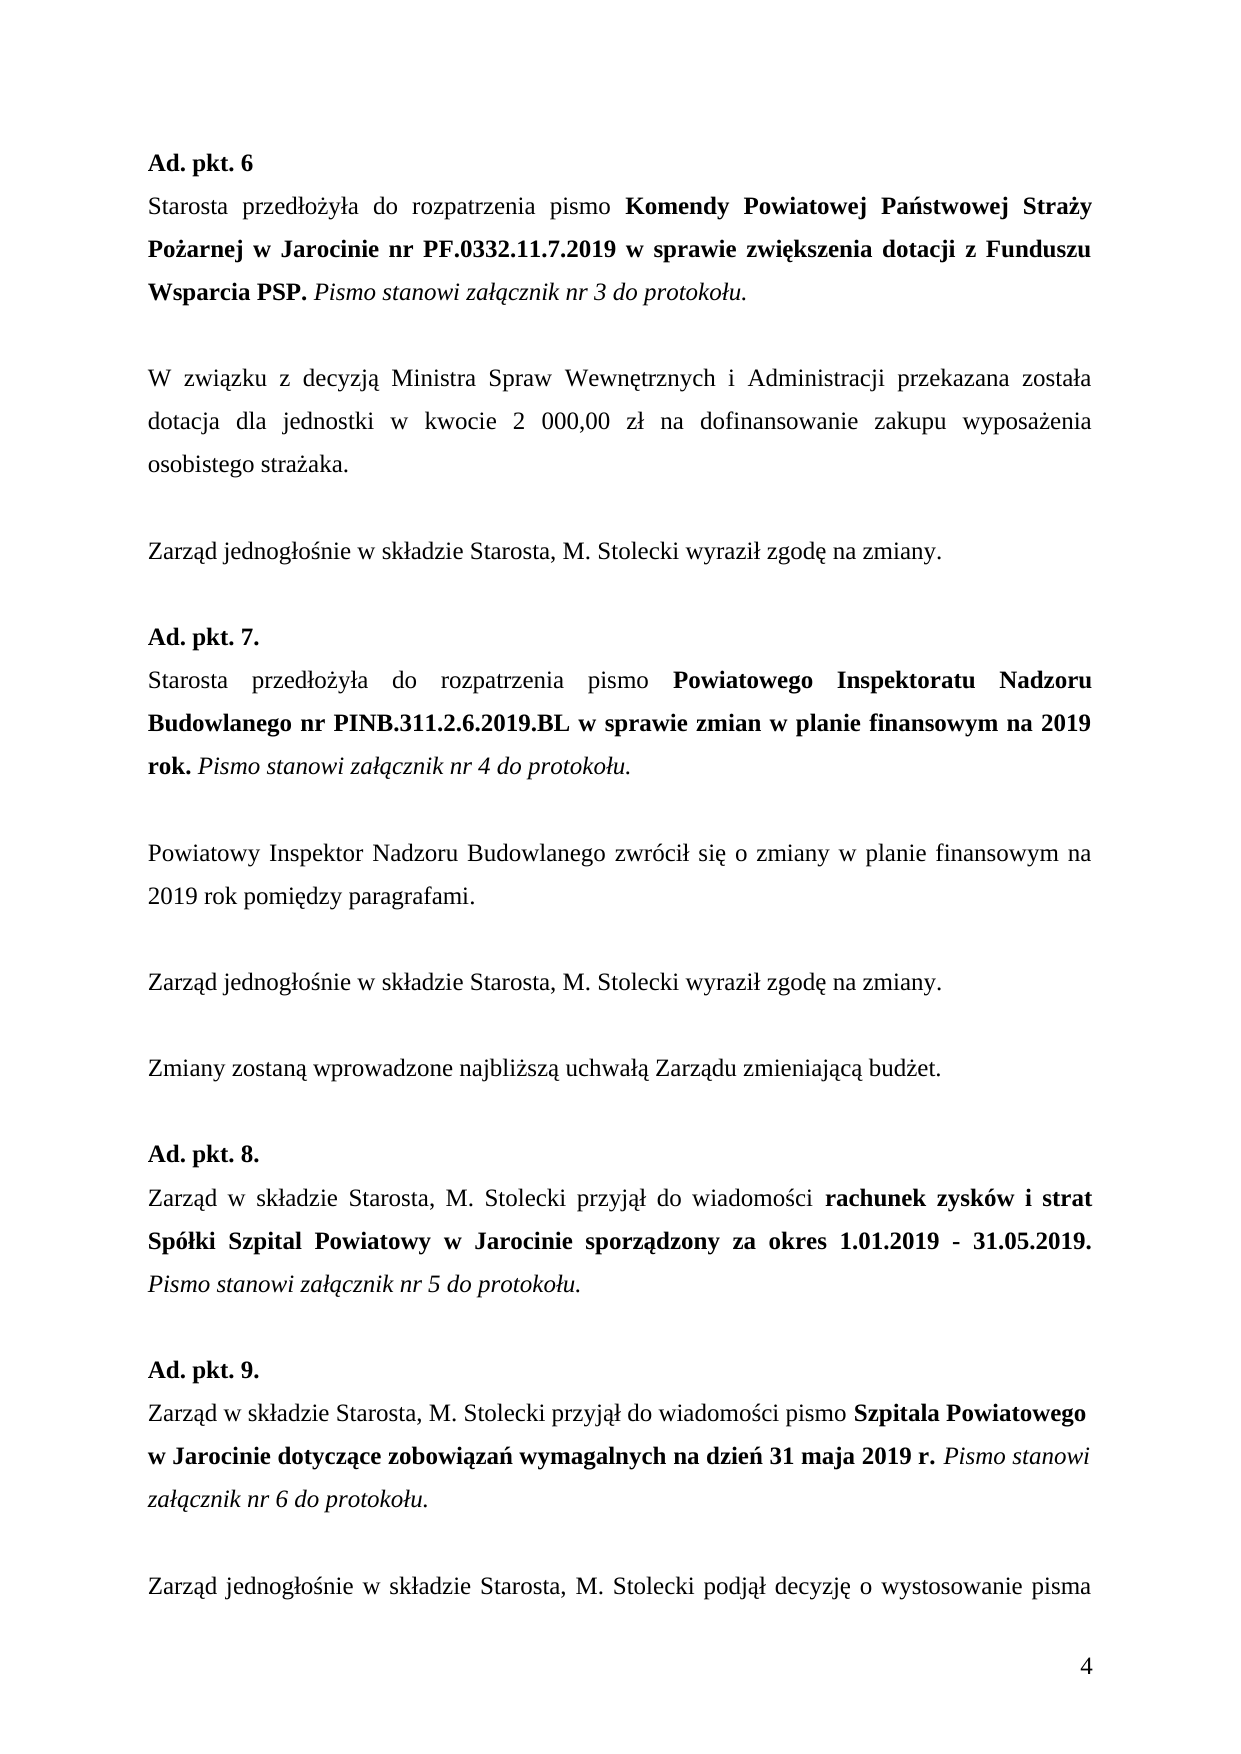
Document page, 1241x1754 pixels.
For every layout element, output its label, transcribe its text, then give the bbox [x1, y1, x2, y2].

text Ad. pkt. 7. [148, 622, 1093, 651]
text Zmiany zostaną wprowadzone najbliższą uchwałą Zarządu zmieniającą budżet. [148, 1053, 1093, 1082]
text Zarząd jednogłośnie w składzie Starosta, M. Stolecki wyraził zgodę na zmiany. [148, 536, 1093, 564]
text Ad. pkt. 6 [148, 148, 1093, 176]
text Zarząd jednogłośnie w składzie Starosta, M. Stolecki wyraził zgodę na zmiany. [148, 967, 1093, 996]
text Powiatowy Inspektor Nadzoru Budowlanego zwrócił się o zmiany w planie finansowym na 2019 rok pomiędzy paragrafami. [148, 838, 1093, 909]
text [148, 1571, 1093, 1599]
text Ad. pkt. 8. [148, 1139, 1093, 1168]
text W związku z decyzją Ministra Spraw Wewnętrznych i Administracji przekazana została dotacja dla jednostki w kwocie 2 000,00 zł na dofinansowanie zakupu wyposażenia osobistego strażaka. [148, 363, 1093, 478]
text Zarząd w składzie Starosta, M. Stolecki przyjął do wiadomości rachunek zysków i strat Spółki Szpital Powiatowy w Jarocinie sporządzony za okres 1.01.2019 - 31.05.2019. Pismo stanowi załącznik nr 5 do protokołu. [148, 1183, 1093, 1298]
text Starosta przedłożyła do rozpatrzenia pismo Powiatowego Inspektoratu Nadzoru Budowlanego nr PINB.311.2.6.2019.BL w sprawie zmian w planie finansowym na 2019 rok. Pismo stanowi załącznik nr 4 do protokołu. [148, 665, 1093, 780]
text Starosta przedłożyła do rozpatrzenia pismo Komendy Powiatowej Państwowej Straży Pożarnej w Jarocinie nr PF.0332.11.7.2019 w sprawie zwiększenia dotacji z Funduszu Wsparcia PSP. Pismo stanowi załącznik nr 3 do protokołu. [148, 191, 1093, 306]
text Zarząd w składzie Starosta, M. Stolecki przyjął do wiadomości pismo Szpitala Powiatowego w Jarocinie dotyczące zobowiązań wymagalnych na dzień 31 maja 2019 r. Pismo stanowi załącznik nr 6 do protokołu. [148, 1398, 1093, 1513]
text Ad. pkt. 9. [148, 1355, 1093, 1384]
